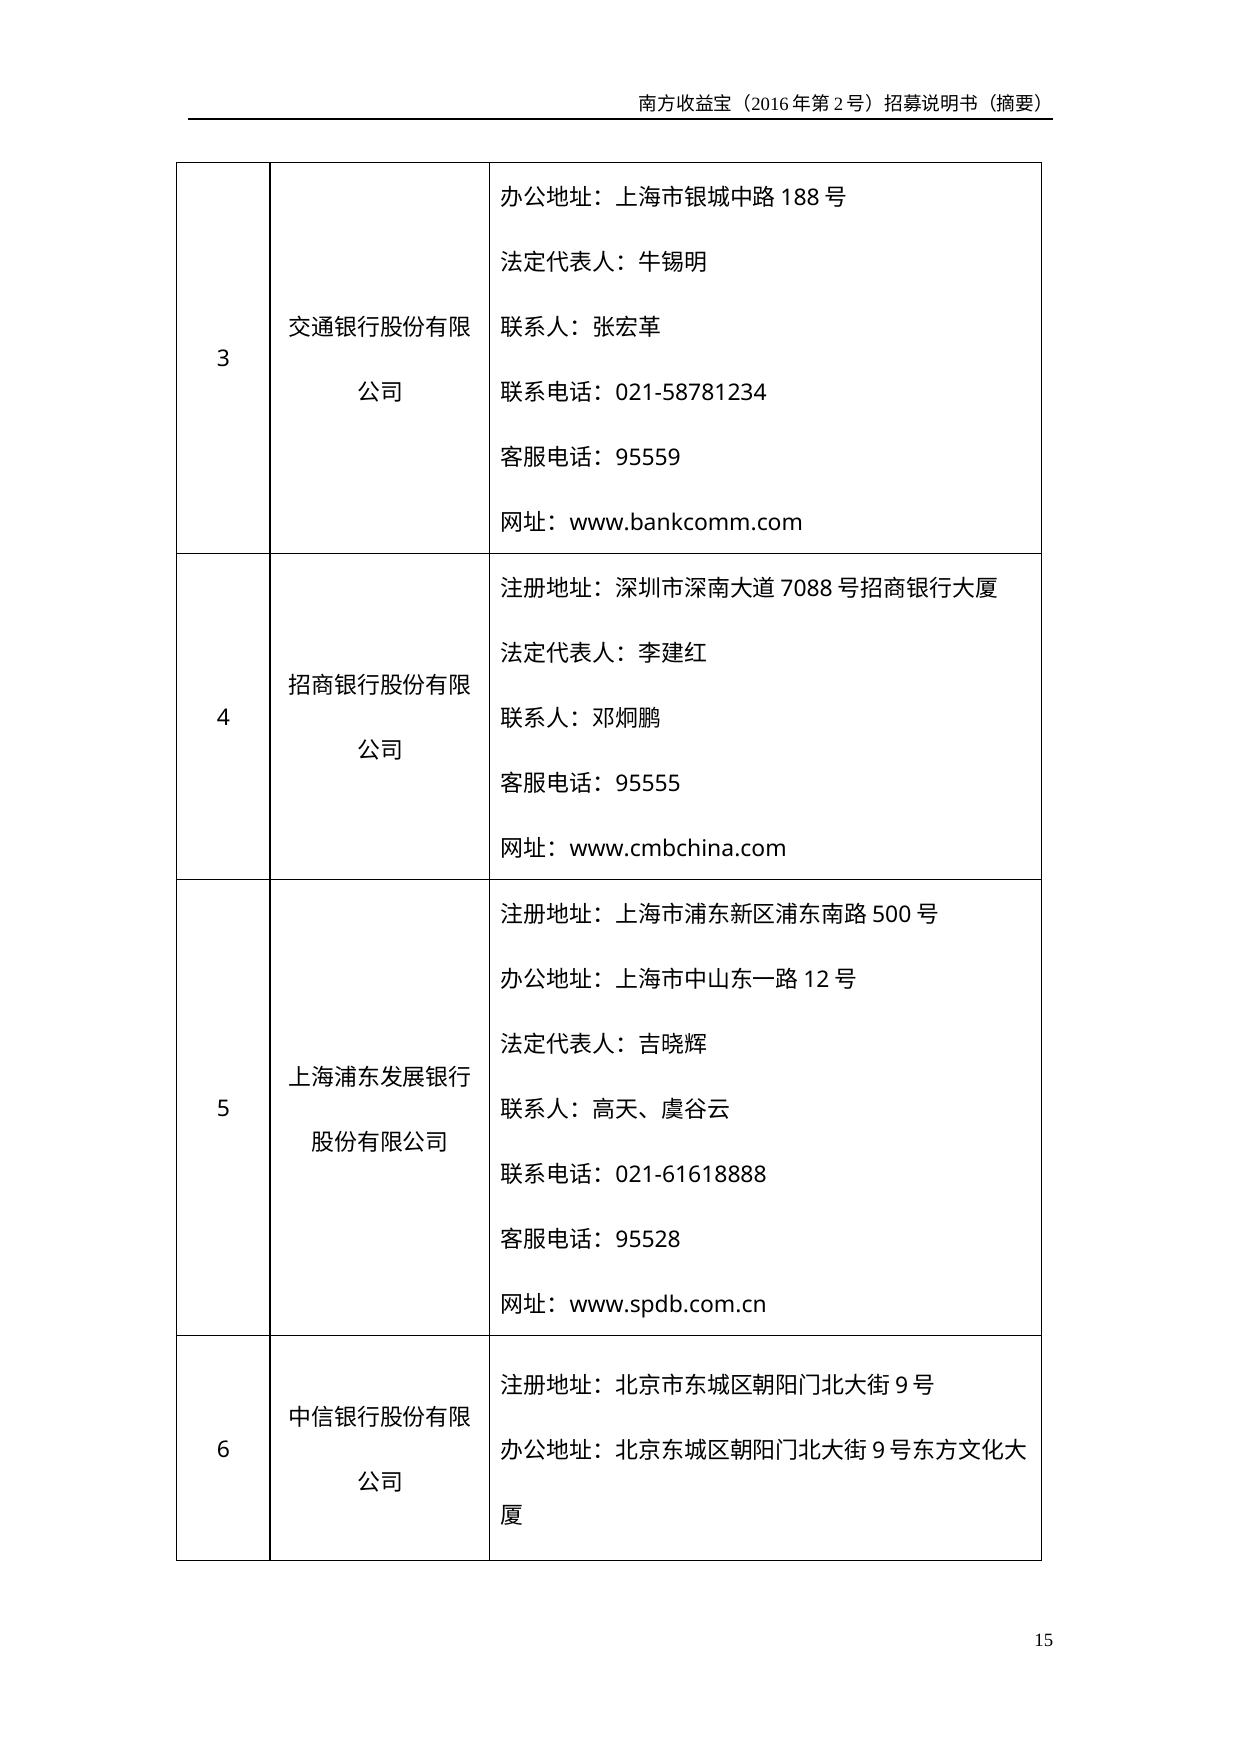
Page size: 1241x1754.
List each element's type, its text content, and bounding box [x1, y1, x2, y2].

table_cell 办公地址：上海市银城中路188号 法定代表人：牛锡明 联系人：张宏革 联系电话：021-58781234 客服电话：95559 网址：www.bankcomm.com [490, 163, 1041, 553]
table_cell 5 [177, 880, 269, 1335]
table_cell 招商银行股份有限公司 [271, 554, 489, 879]
table_cell 注册地址：深圳市深南大道7088号招商银行大厦 法定代表人：李建红 联系人：邓炯鹏 客服电话：95555 网址：www.cmbchina.com [490, 554, 1041, 879]
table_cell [490, 1336, 1041, 1560]
table_cell 6 [177, 1336, 269, 1560]
table_cell 4 [177, 554, 269, 879]
table_cell 3 [177, 163, 269, 553]
table_cell 中信银行股份有限公司 [271, 1336, 489, 1560]
table_cell 上海浦东发展银行股份有限公司 [271, 880, 489, 1335]
table_cell 注册地址：上海市浦东新区浦东南路500号 办公地址：上海市中山东一路12号 法定代表人：吉晓辉 联系人：高天、虞谷云 联系电话：021-61618888 客服电话：95528 网址：www.spdb.com.cn [490, 880, 1041, 1335]
table_cell 交通银行股份有限公司 [271, 163, 489, 553]
